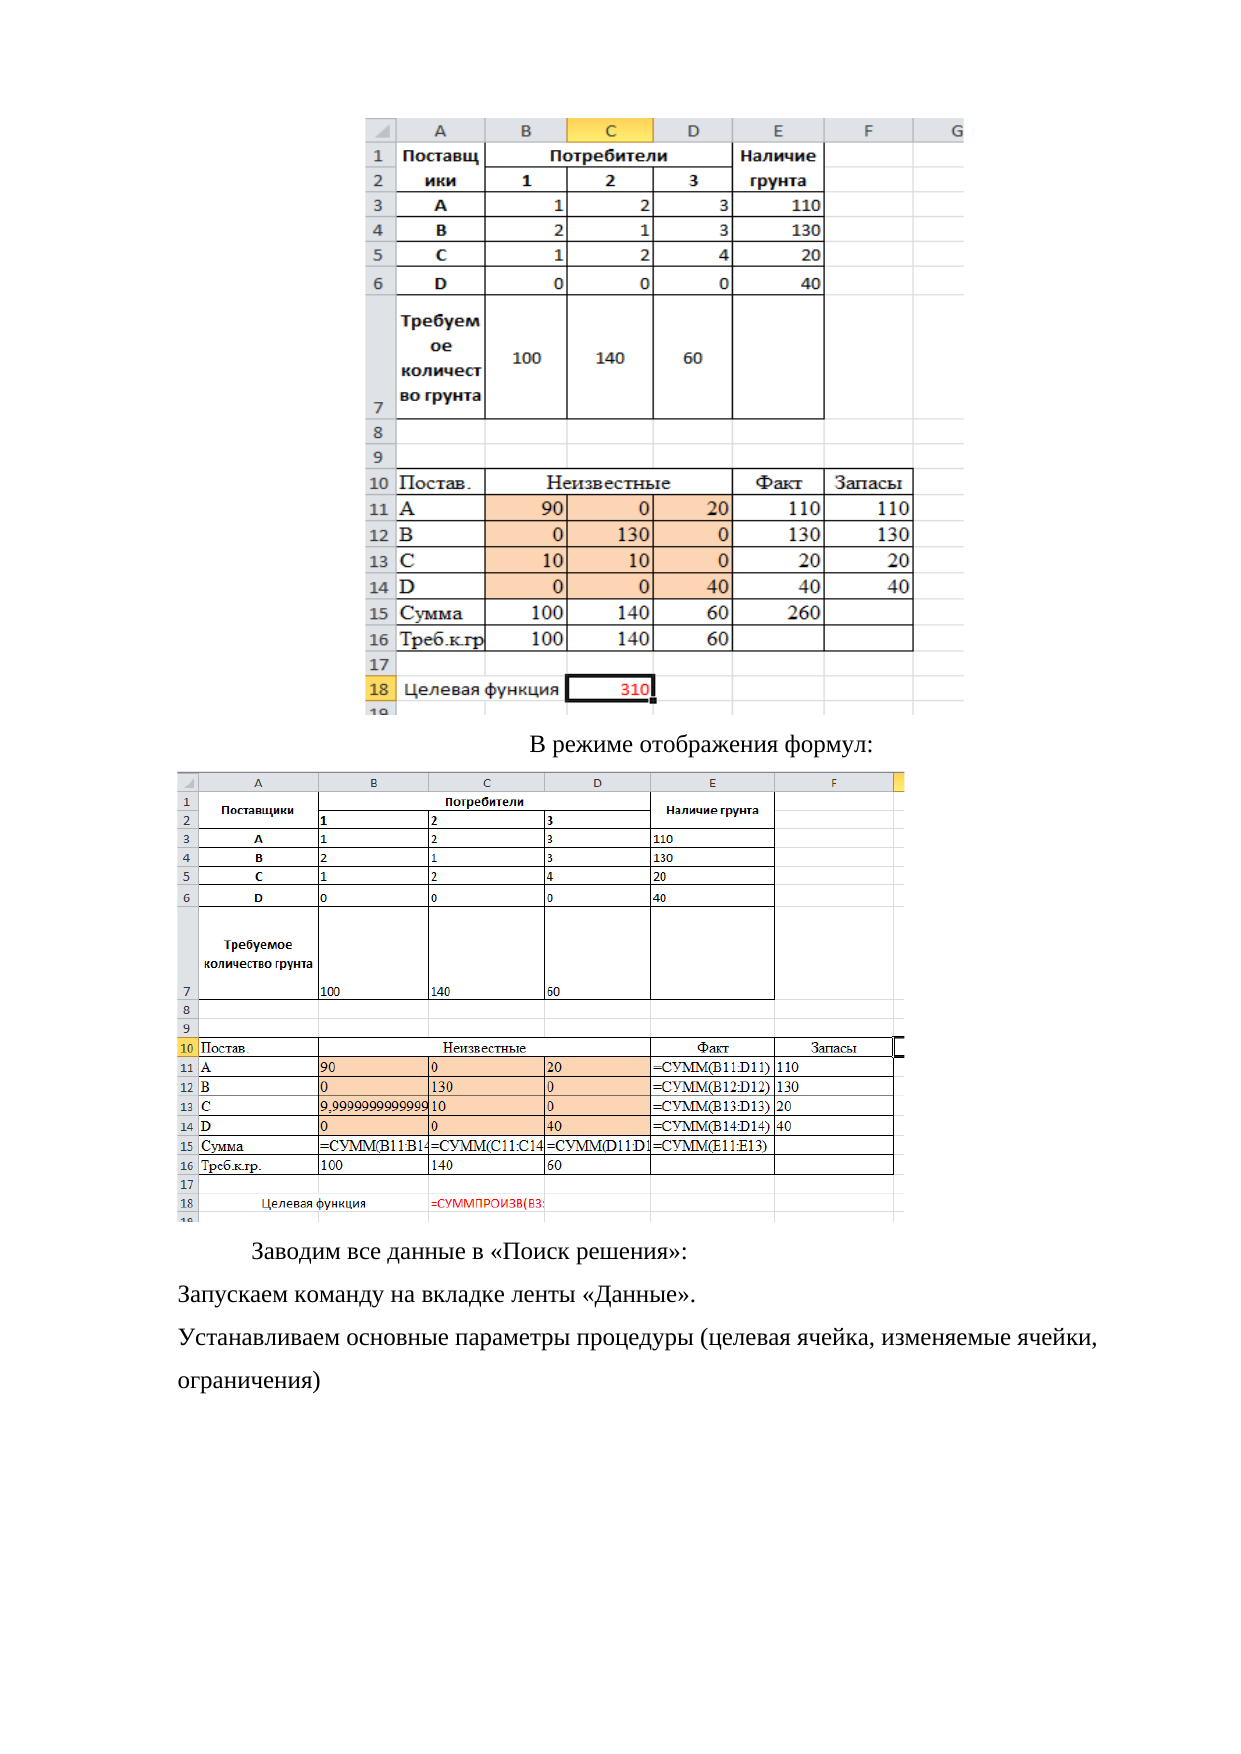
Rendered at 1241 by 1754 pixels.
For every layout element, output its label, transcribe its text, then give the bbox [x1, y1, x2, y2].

text Устанавливаем основные параметры процедуры (целевая ячейка, изменяемые ячейки, ограничения) [177, 1322, 1152, 1394]
text Запускаем команду на вкладке ленты «Данные». [177, 1279, 1152, 1308]
picture [177, 771, 905, 1222]
text В режиме отображения формул: [177, 729, 1152, 757]
text Заводим все данные в «Поиск решения»: [177, 1236, 1152, 1265]
picture [365, 118, 964, 715]
